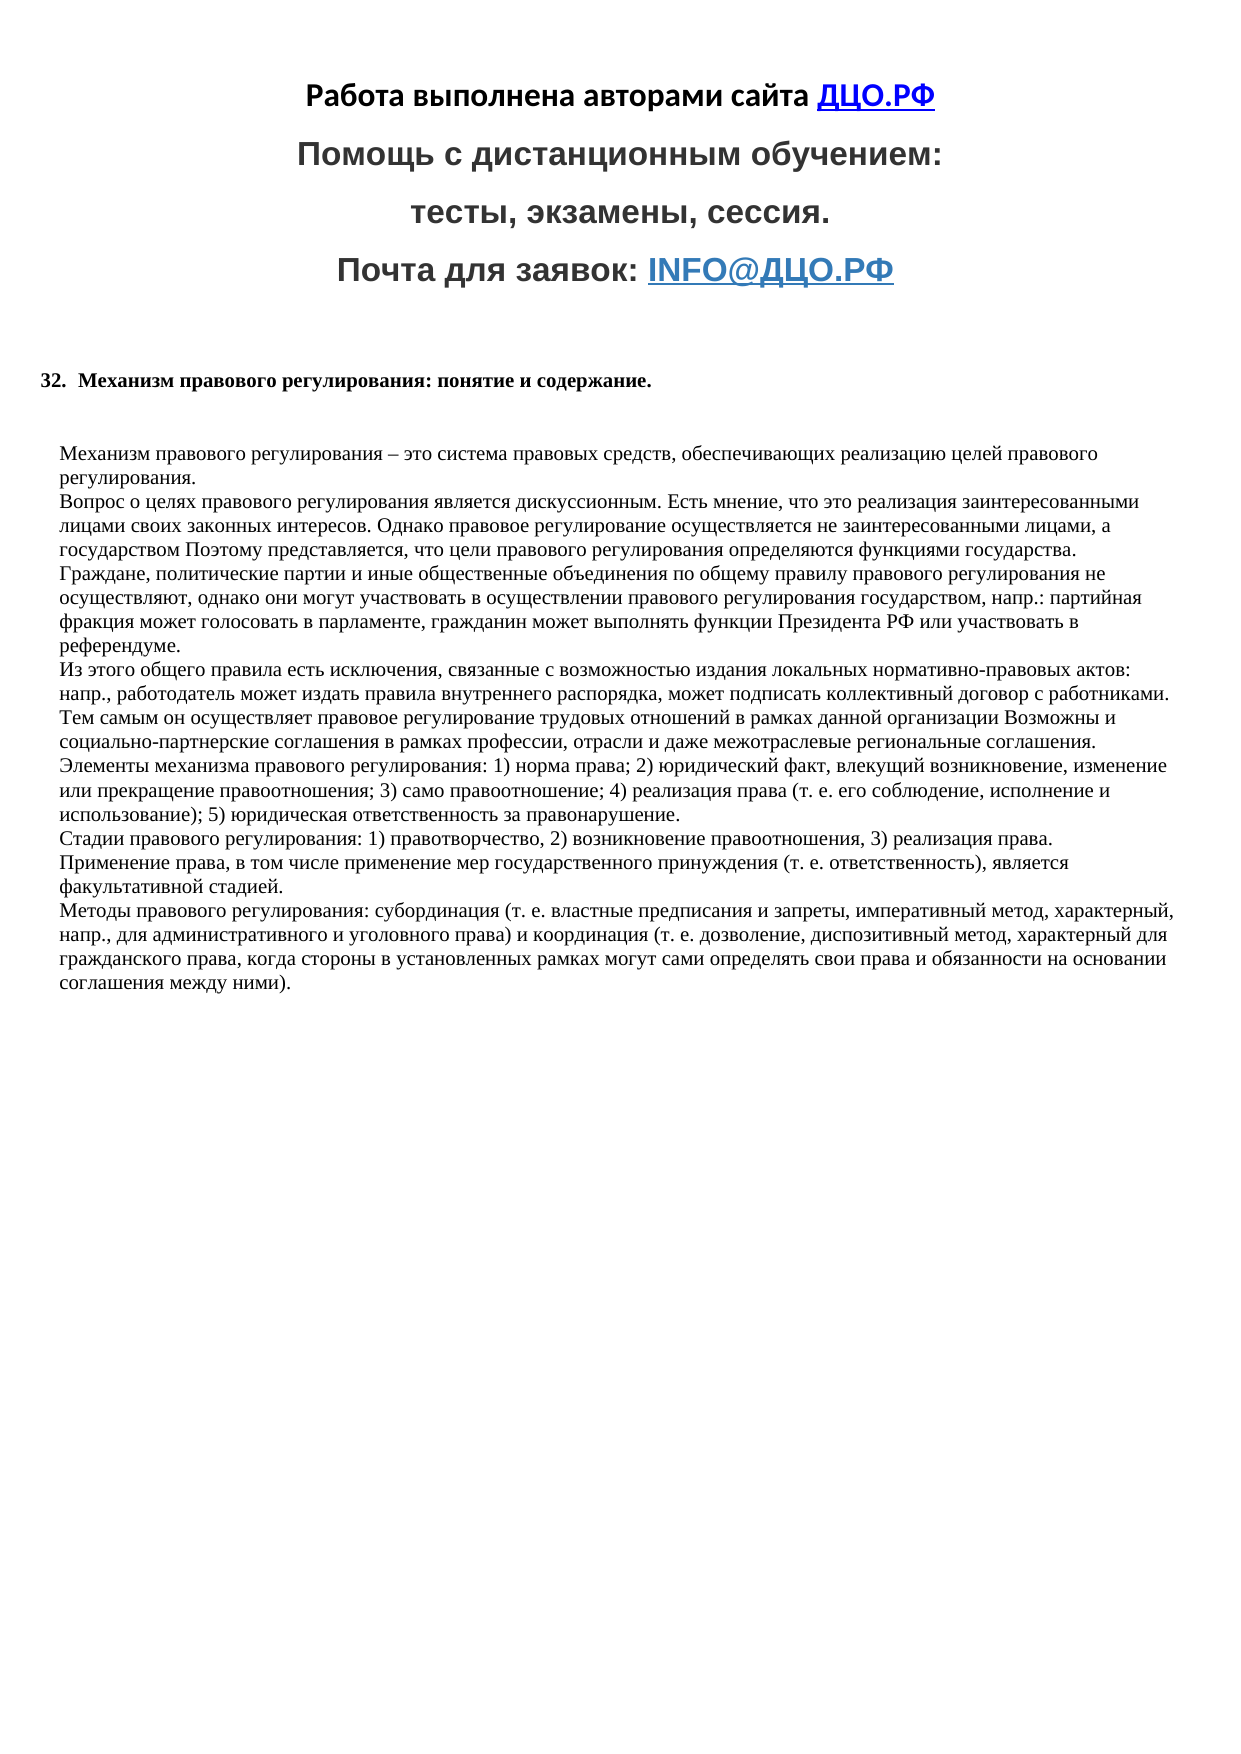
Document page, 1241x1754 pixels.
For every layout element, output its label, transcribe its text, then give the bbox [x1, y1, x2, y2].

list Механизм правового регулирования: понятие и содержание. [40, 368, 1181, 392]
text Методы правового регулирования: субординация (т. е. властные предписания и запреты, императивный метод, характерный, напр., для административного и уголовного права) и координация (т. е. дозволение, диспозитивный метод, характерный для гражданского права, когда стороны в установленных рамках могут сами определять свои права и обязанности на основании соглашения между ними). [59, 898, 1181, 994]
text Механизм правового регулирования – это система правовых средств, обеспечивающих реализацию целей правового регулирования. [59, 441, 1181, 489]
text Граждане, политические партии и иные общественные объединения по общему правилу правового регулирования не осуществляют, однако они могут участвовать в осуществлении правового регулирования государством, напр.: партийная фракция может голосовать в парламенте, гражданин может выполнять функции Президента РФ или участвовать в референдуме. [59, 561, 1181, 657]
text Вопрос о целях правового регулирования является дискуссионным. Есть мнение, что это реализация заинтересованными лицами своих законных интересов. Однако правовое регулирование осуществляется не заинтересованными лицами, а государством Поэтому представляется, что цели правового регулирования определяются функциями государства. [59, 489, 1181, 561]
text Применение права, в том числе применение мер государственного принуждения (т. е. ответственность), является факультативной стадией. [59, 850, 1181, 898]
text Стадии правового регулирования: 1) правотворчество, 2) возникновение правоотношения, 3) реализация права. [59, 826, 1181, 850]
text Элементы механизма правового регулирования: 1) норма права; 2) юридический факт, влекущий возникновение, изменение или прекращение правоотношения; 3) само правоотношение; 4) реализация права (т. е. его соблюдение, исполнение и использование); 5) юридическая ответственность за правонарушение. [59, 753, 1181, 826]
text Из этого общего правила есть исключения, связанные с возможностью издания локальных нормативно-правовых актов: напр., работодатель может издать правила внутреннего распорядка, может подписать коллективный договор с работниками. Тем самым он осуществляет правовое регулирование трудовых отношений в рамках данной организации Возможны и социально-партнерские соглашения в рамках профессии, отрасли и даже межотраслевые региональные соглашения. [59, 657, 1181, 753]
